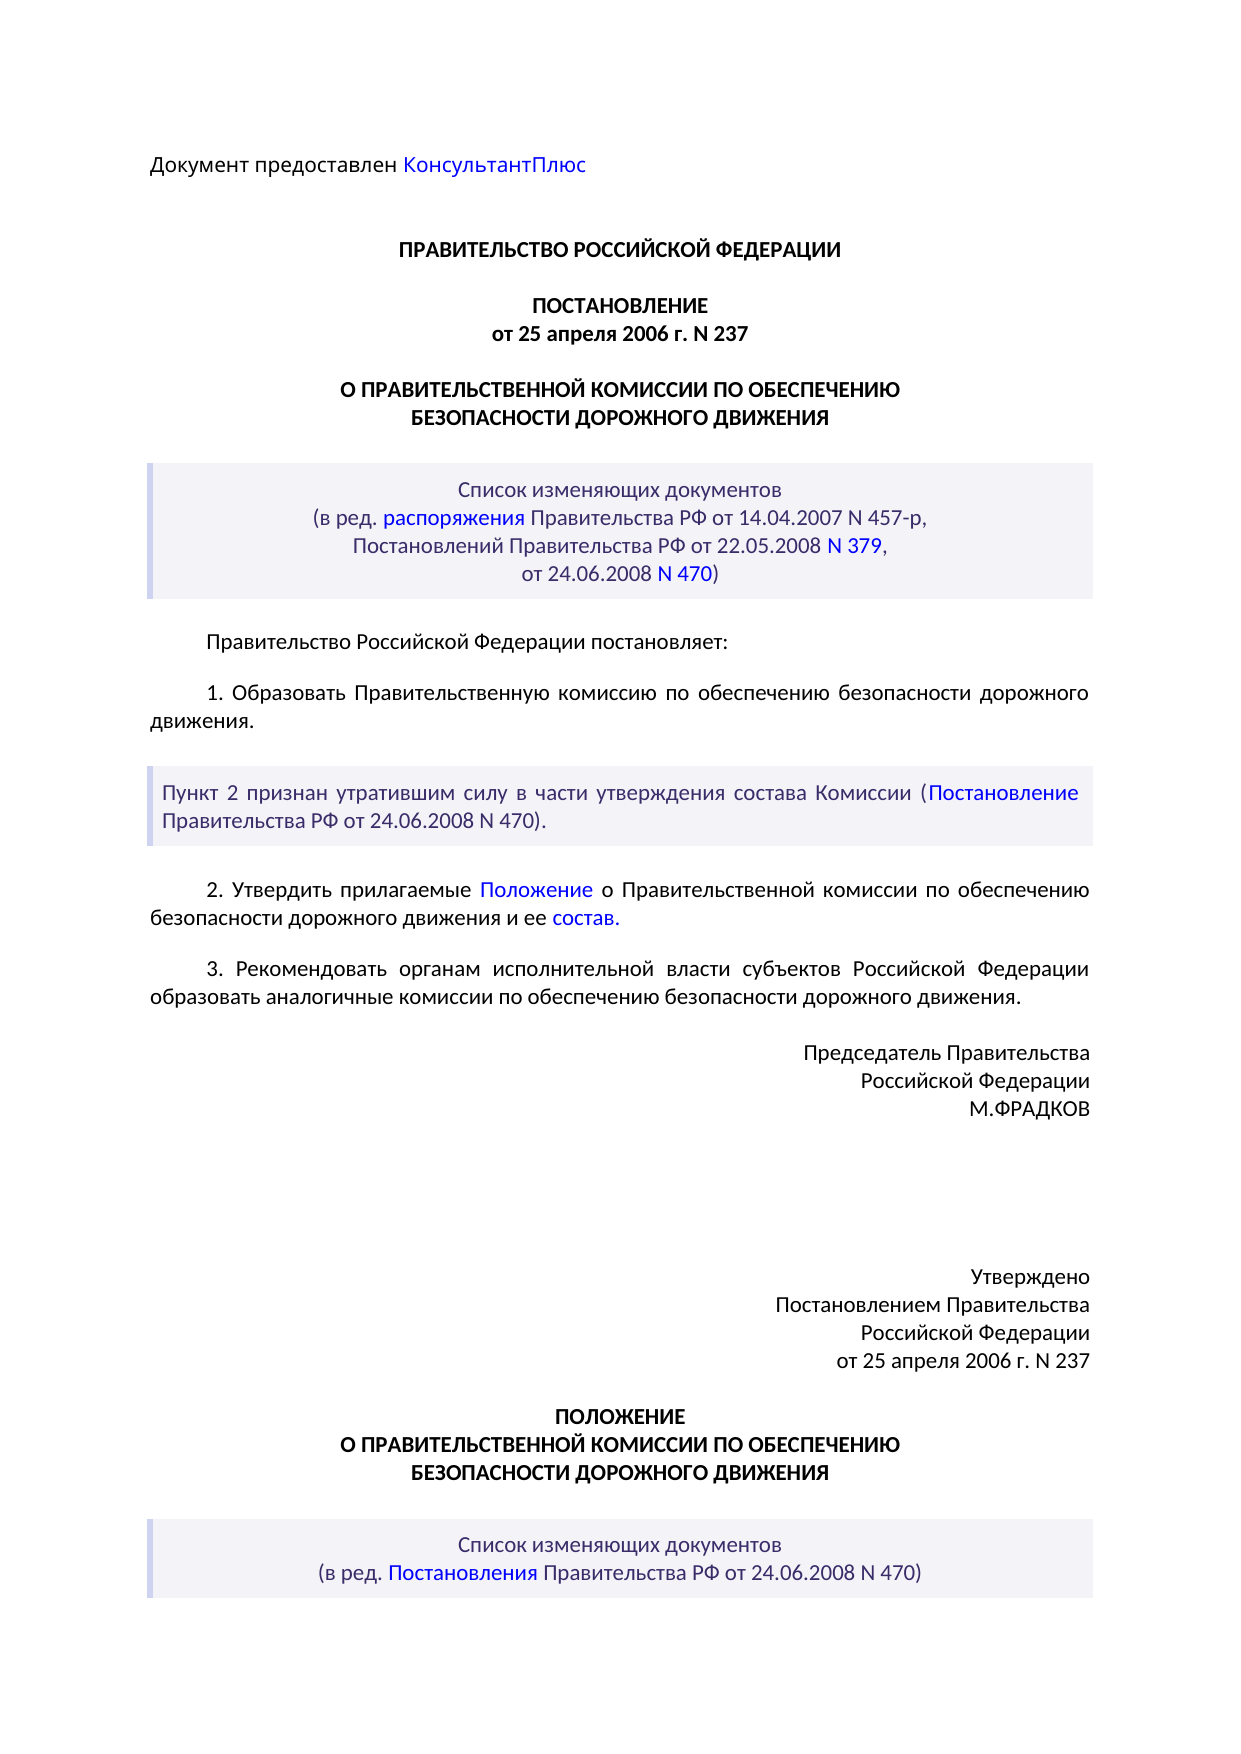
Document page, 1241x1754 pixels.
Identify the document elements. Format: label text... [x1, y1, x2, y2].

text Правительство Российской Федерации постановляет: [150, 627, 1090, 655]
title ПРАВИТЕЛЬСТВО РОССИЙСКОЙ ФЕДЕРАЦИИ [150, 235, 1090, 263]
text Постановлением Правительства [150, 1290, 1090, 1318]
text М.ФРАДКОВ [150, 1094, 1090, 1122]
table_header Пункт 2 признан утратившим силу в части утверждения состава Комиссии (Постановление Правительства РФ от 24.06.2008 N 470). [153, 766, 1087, 846]
text 1. Образовать Правительственную комиссию по обеспечению безопасности дорожного движения. [150, 678, 1090, 734]
title О ПРАВИТЕЛЬСТВЕННОЙ КОМИССИИ ПО ОБЕСПЕЧЕНИЮ [150, 375, 1090, 403]
title ПОЛОЖЕНИЕ [150, 1402, 1090, 1430]
title Документ предоставлен КонсультантПлюс [150, 150, 1090, 207]
title от 25 апреля 2006 г. N 237 [150, 319, 1090, 347]
text Утверждено [150, 1262, 1090, 1290]
title О ПРАВИТЕЛЬСТВЕННОЙ КОМИССИИ ПО ОБЕСПЕЧЕНИЮ [150, 1430, 1090, 1458]
text Российской Федерации [150, 1066, 1090, 1094]
title БЕЗОПАСНОСТИ ДОРОЖНОГО ДВИЖЕНИЯ [150, 1458, 1090, 1486]
text от 25 апреля 2006 г. N 237 [150, 1346, 1090, 1374]
text 2. Утвердить прилагаемые Положение о Правительственной комиссии по обеспечению безопасности дорожного движения и ее состав. [150, 875, 1090, 931]
title ПОСТАНОВЛЕНИЕ [150, 291, 1090, 319]
text 3. Рекомендовать органам исполнительной власти субъектов Российской Федерации образовать аналогичные комиссии по обеспечению безопасности дорожного движения. [150, 954, 1090, 1010]
title БЕЗОПАСНОСТИ ДОРОЖНОГО ДВИЖЕНИЯ [150, 403, 1090, 431]
text Российской Федерации [150, 1318, 1090, 1346]
table_header Список изменяющих документов (в ред. распоряжения Правительства РФ от 14.04.2007 N 457-р, Постановлений Правительства РФ от 22.05.2008 N 379, от 24.06.2008 N 470) [153, 463, 1087, 599]
table_header Список изменяющих документов (в ред. Постановления Правительства РФ от 24.06.2008 N 470) [153, 1519, 1087, 1598]
text Председатель Правительства [150, 1038, 1090, 1066]
